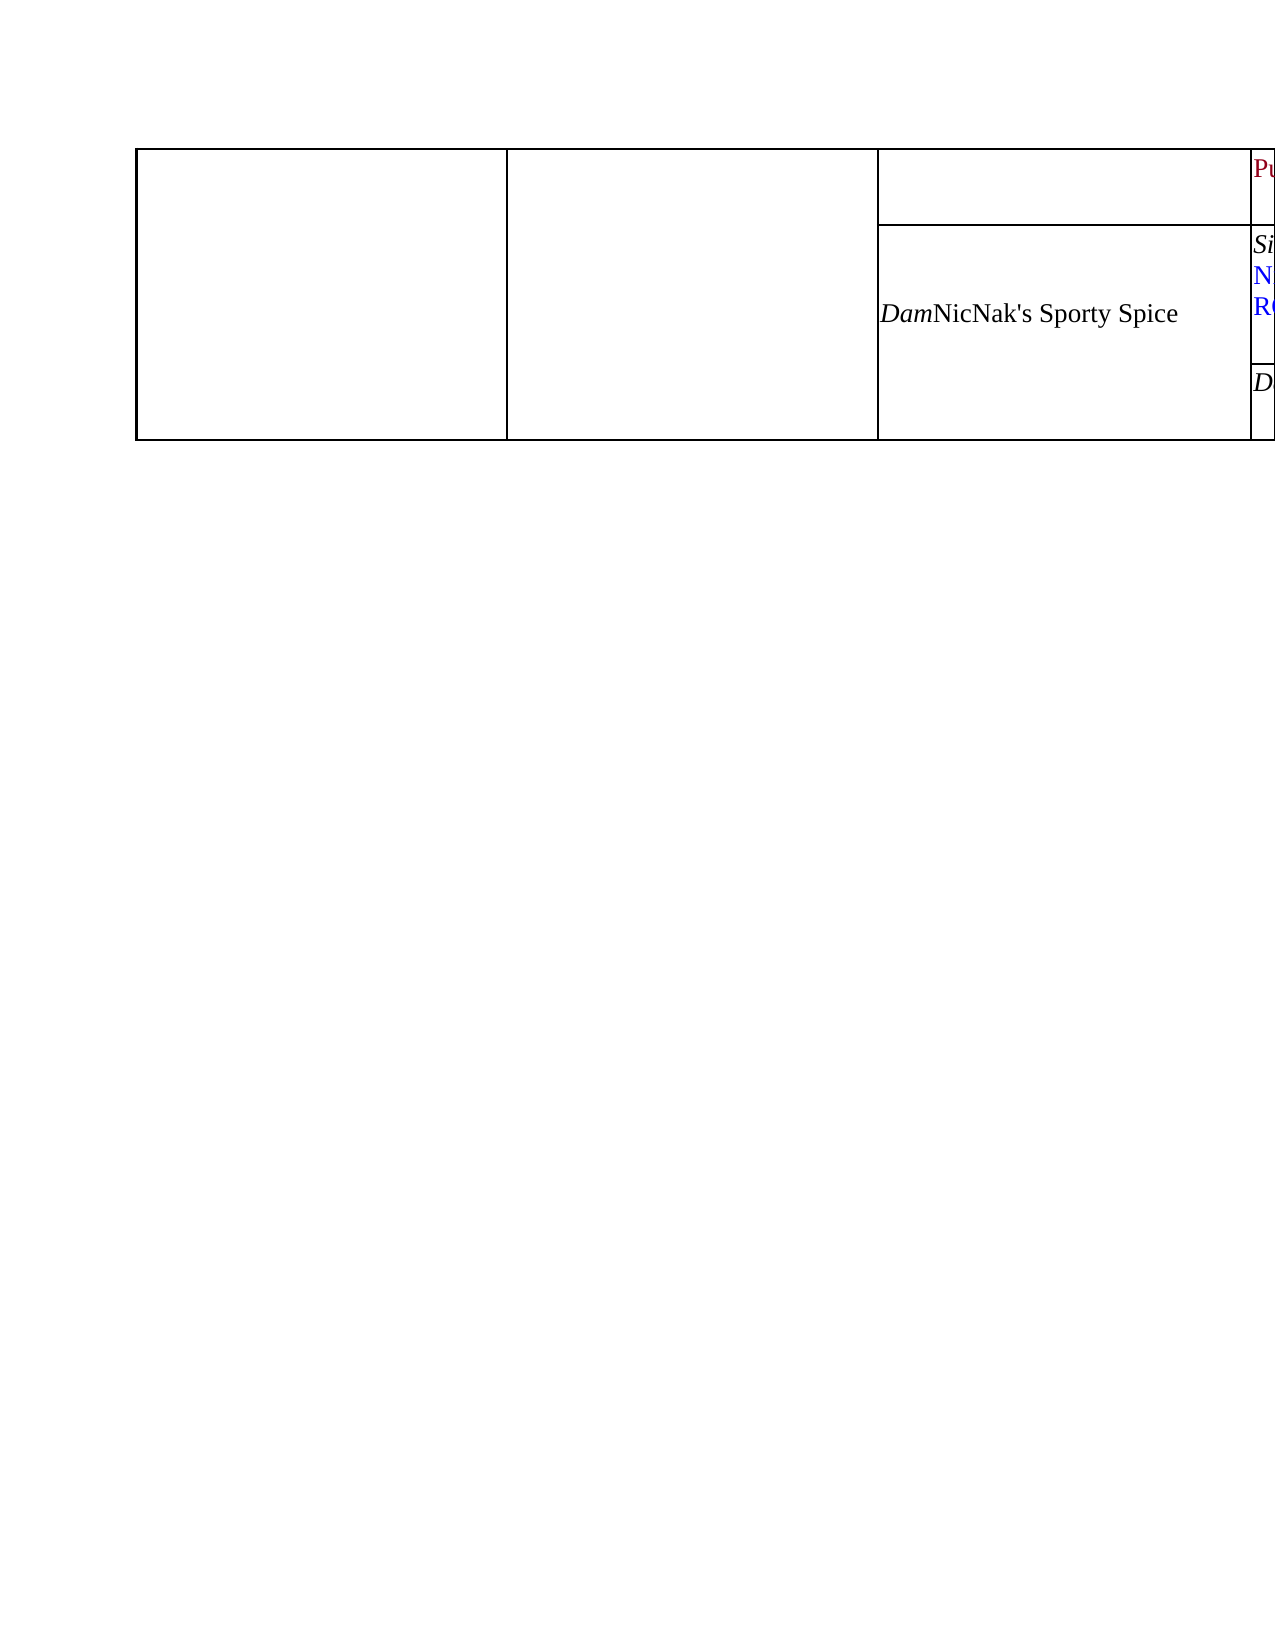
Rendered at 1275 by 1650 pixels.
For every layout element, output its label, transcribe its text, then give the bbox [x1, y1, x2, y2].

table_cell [1252, 150, 1274, 224]
table_cell Dam NicNak's Sporty Spice [879, 226, 1250, 439]
table_cell Dam Willowby’s Viva Forever [1252, 365, 1274, 439]
